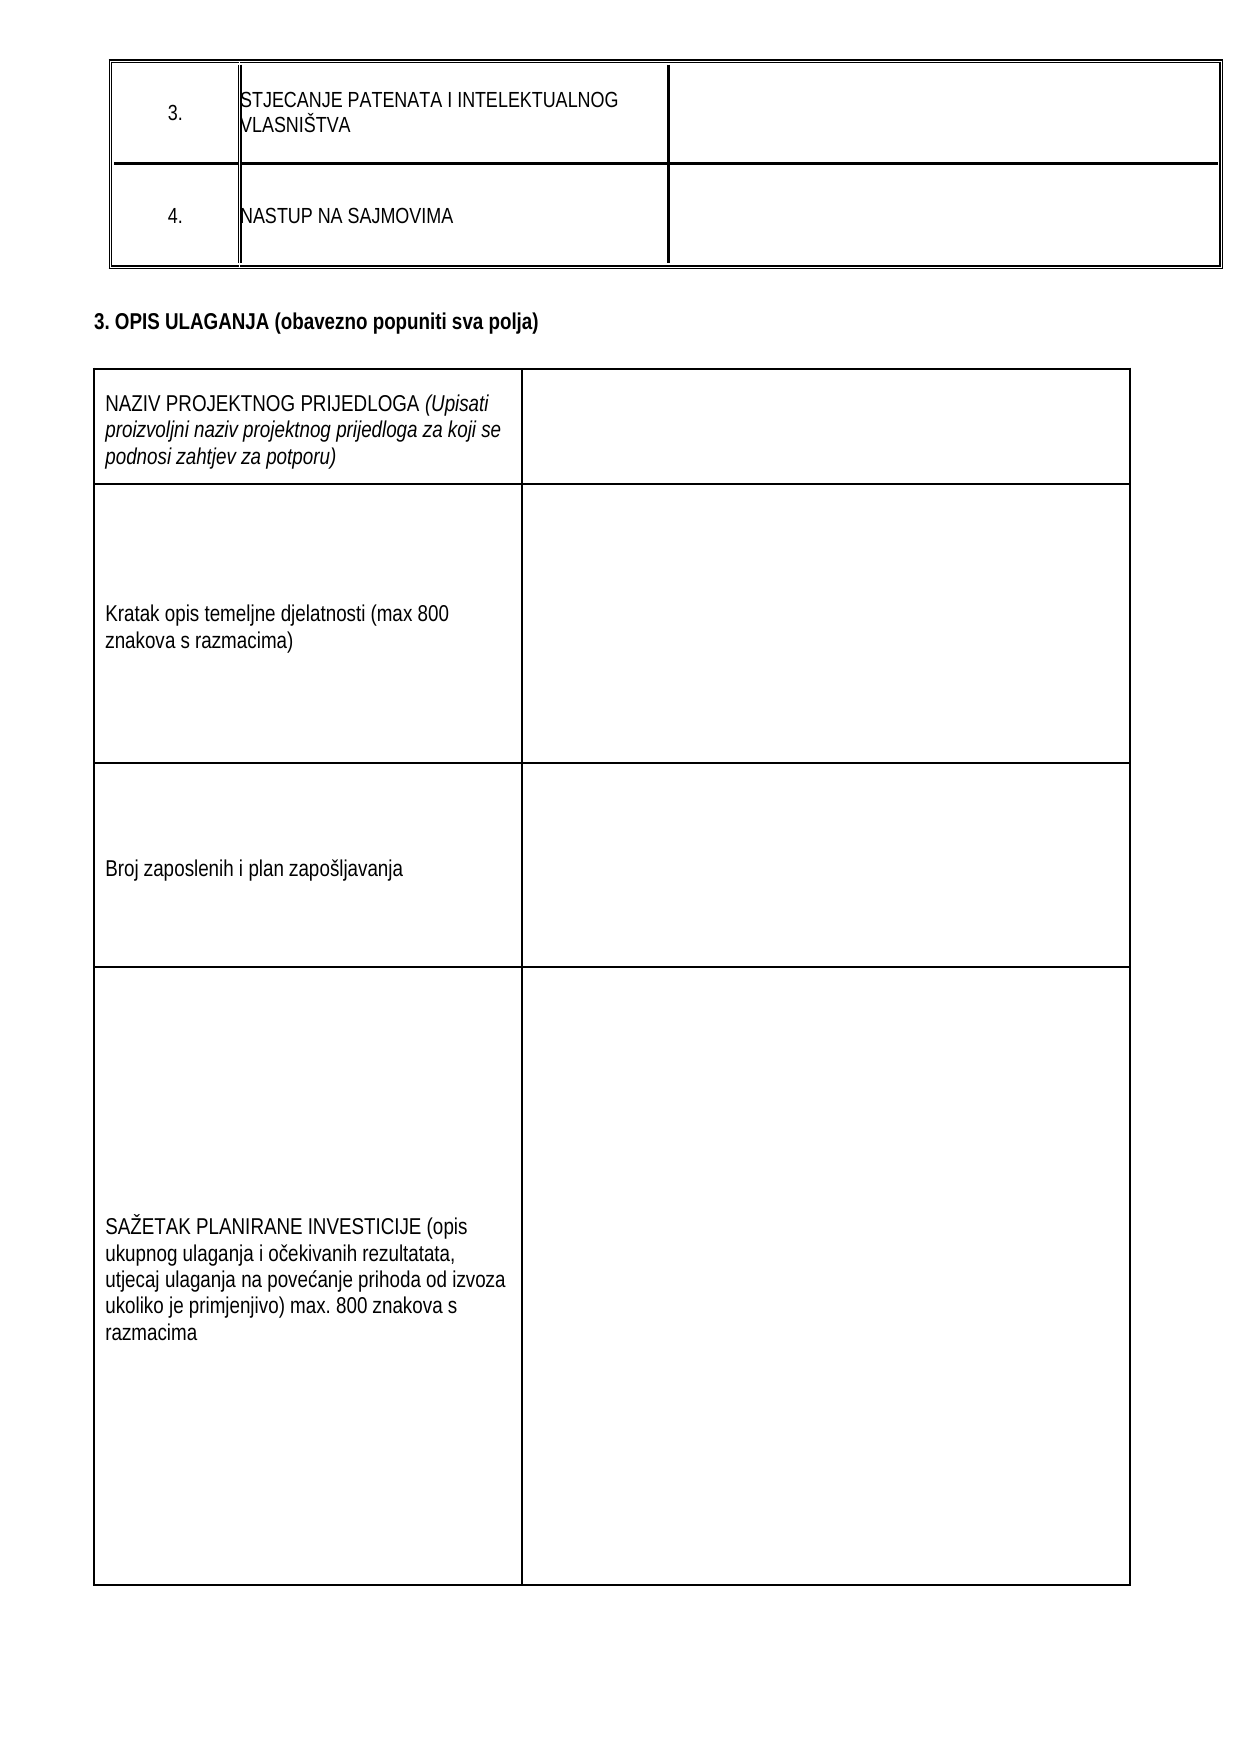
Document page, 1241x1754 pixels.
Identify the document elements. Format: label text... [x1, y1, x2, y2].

table_cell STJECANJE PATENATA I INTELEKTUALNOG VLASNIŠTVA [240, 63, 668, 162]
table_cell NASTUP NA SAJMOVIMA [240, 165, 668, 265]
table_cell 3. [112, 61, 240, 162]
table_cell [523, 485, 1129, 762]
text 3. OPIS ULAGANJA (obavezno popuniti sva polja) [94, 308, 1138, 334]
table_header NAZIV PROJEKTNOG PRIJEDLOGA (Upisati proizvoljni naziv projektnog prijedloga za koji se podnosi zahtjev za potporu) [95, 370, 521, 483]
table_cell [523, 764, 1129, 966]
table_cell [668, 63, 1219, 162]
table_cell SAŽETAK PLANIRANE INVESTICIJE (opis ukupnog ulaganja i očekivanih rezultatata, utjecaj ulaganja na povećanje prihoda od izvoza ukoliko je primjenjivo) max. 800 znakova s razmacima [95, 968, 521, 1583]
table_cell [668, 162, 1219, 265]
table_header [523, 370, 1129, 483]
table_cell Broj zaposlenih i plan zapošljavanja [95, 764, 521, 966]
table_cell [523, 968, 1129, 1583]
table_cell 4. [112, 162, 240, 265]
table_cell Kratak opis temeljne djelatnosti (max 800 znakova s razmacima) [95, 485, 521, 762]
